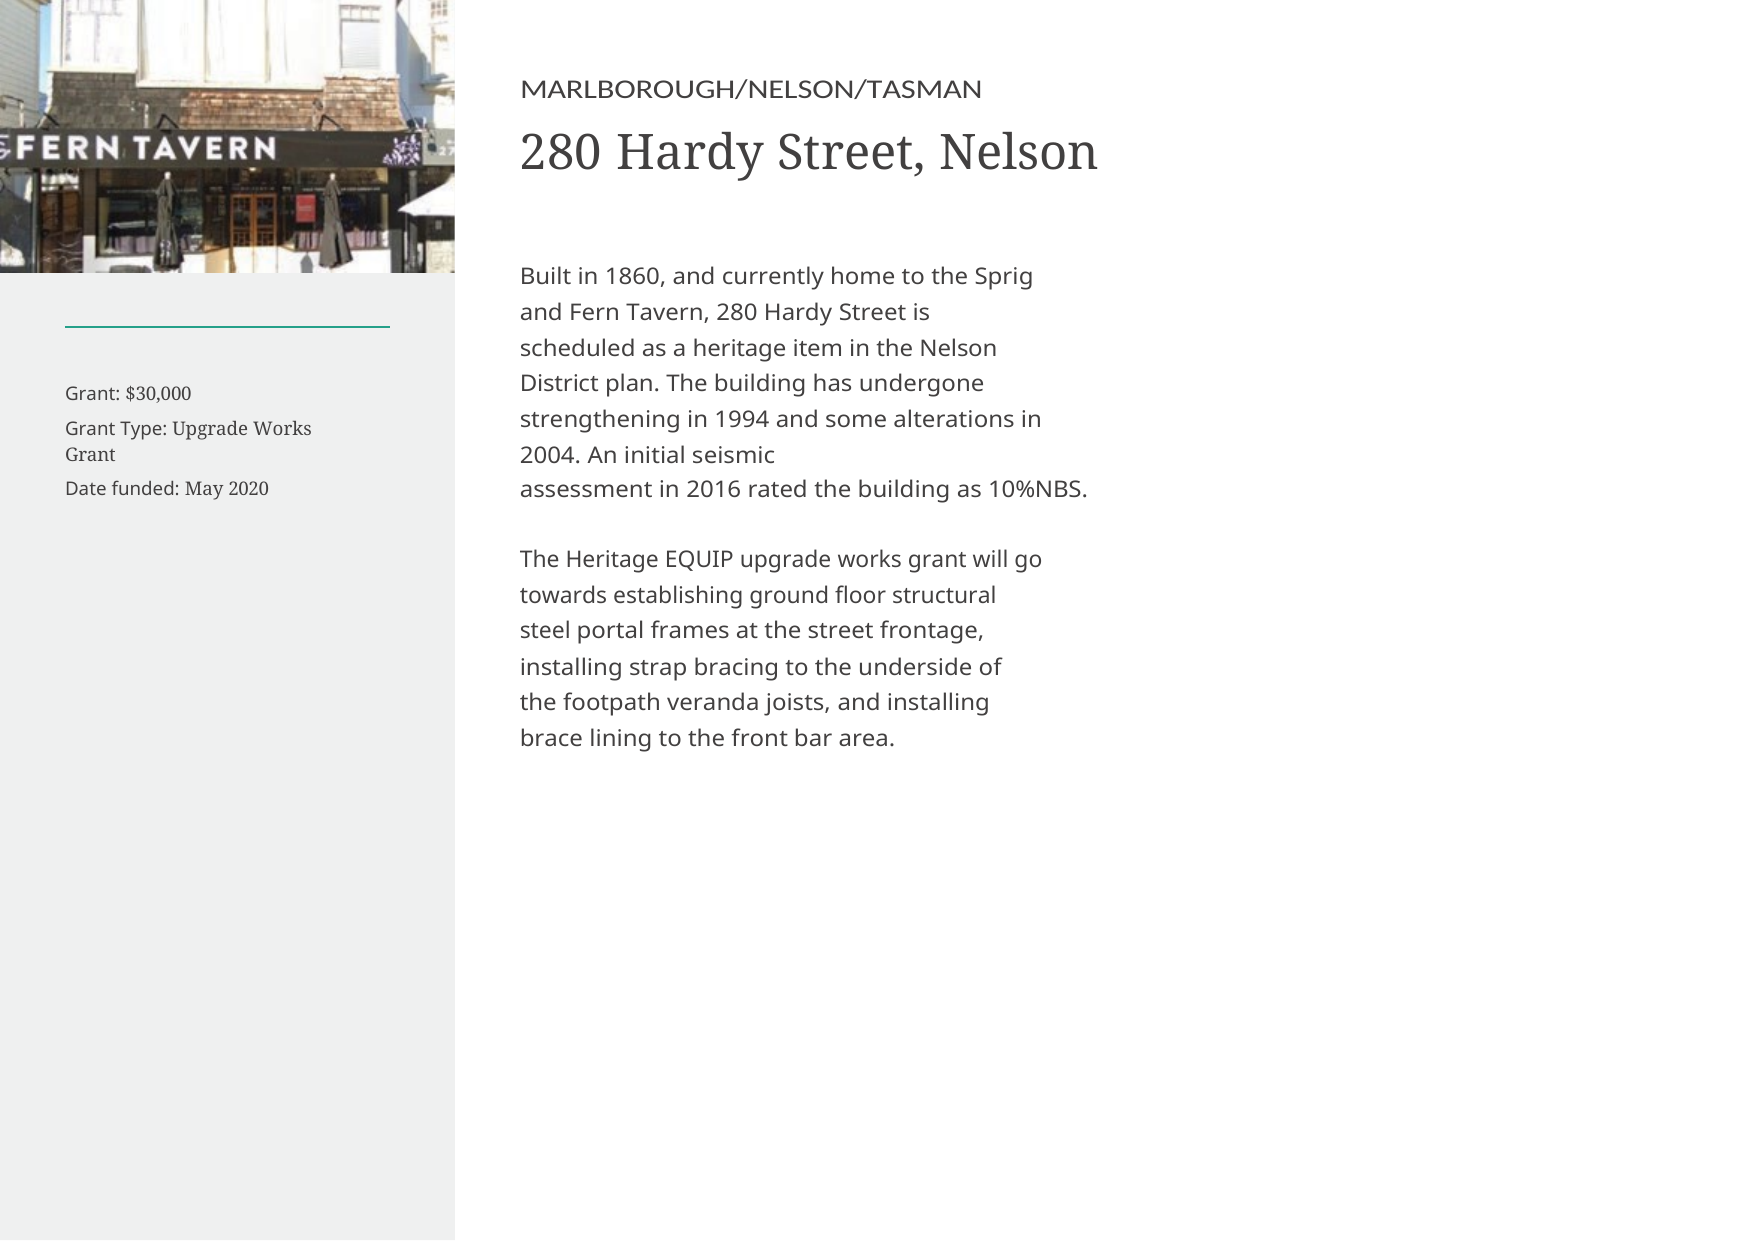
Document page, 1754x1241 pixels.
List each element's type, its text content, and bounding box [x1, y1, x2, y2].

text Built in 1860, and currently home to the Sprig and Fern Tavern, 280 Hardy Street is scheduled as a heritage item in the Nelson District plan. The building has undergone strengthening in 1994 and some alterations in 2004. An initial seismic [519, 259, 1042, 471]
text Date funded: May 2020 [65, 476, 354, 501]
subtitle 280 Hardy Street, Nelson [519, 117, 1718, 184]
text Grant: $30,000 [65, 381, 354, 406]
text assessment in 2016 rated the building as 10%NBS. [519, 475, 1718, 503]
picture [0, 0, 455, 273]
text Grant Type: Upgrade Works Grant [65, 415, 354, 466]
text The Heritage EQUIP upgrade works grant will go towards establishing ground floor structural steel portal frames at the street frontage, installing strap bracing to the underside of the footpath veranda joists, and installing brace lining to the front bar area. [519, 543, 1042, 753]
